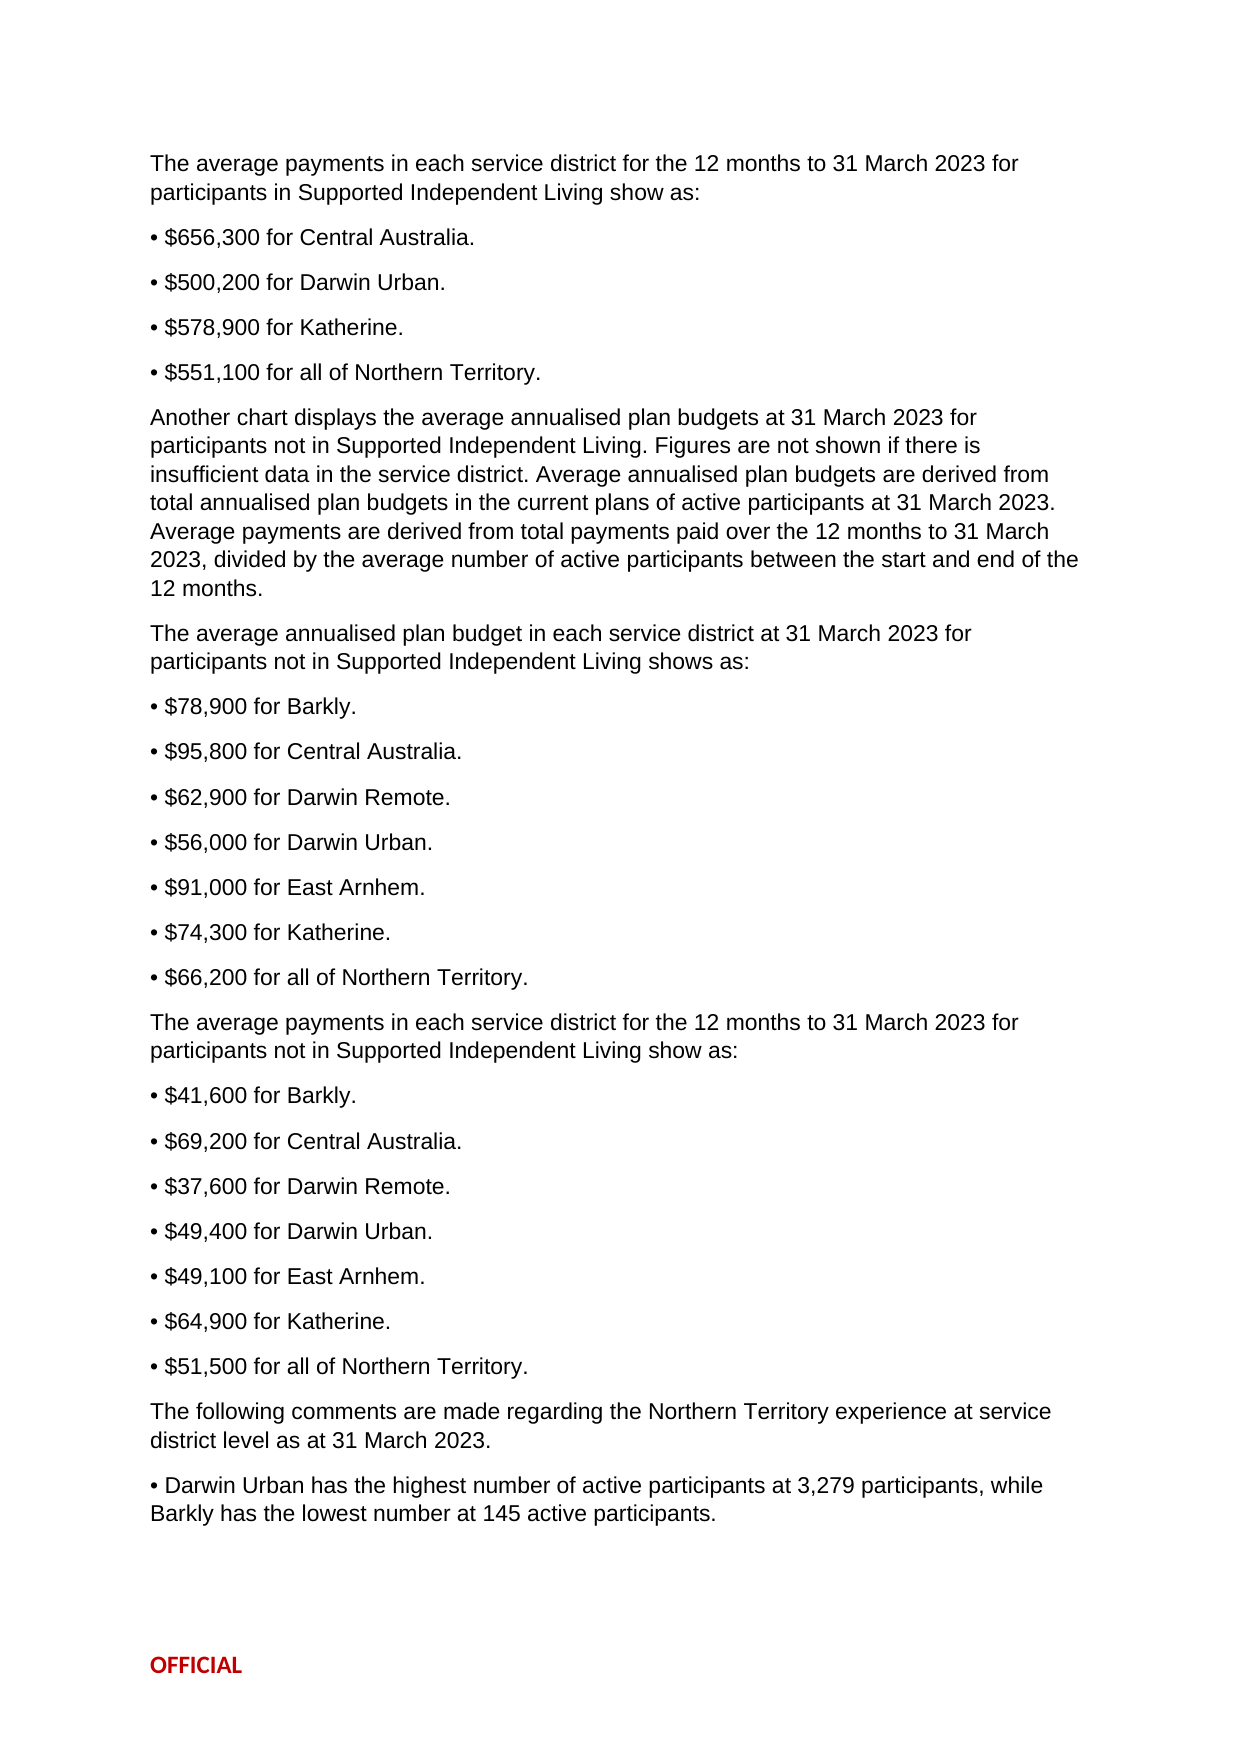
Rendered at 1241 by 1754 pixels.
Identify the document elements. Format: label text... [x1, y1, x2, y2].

text • $91,000 for East Arnhem. [150, 874, 1090, 900]
text • $500,200 for Darwin Urban. [150, 269, 1090, 295]
text • $74,300 for Katherine. [150, 919, 1090, 945]
text • $578,900 for Katherine. [150, 314, 1090, 340]
text • $37,600 for Darwin Remote. [150, 1173, 1090, 1199]
text • $69,200 for Central Australia. [150, 1128, 1090, 1154]
text The average payments in each service district for the 12 months to 31 March 2023 for participants in Supported Independent Living show as: [150, 150, 1090, 205]
text • $656,300 for Central Australia. [150, 223, 1090, 250]
text • $551,100 for all of Northern Territory. [150, 359, 1090, 385]
text • $95,800 for Central Australia. [150, 738, 1090, 765]
text • $56,000 for Darwin Urban. [150, 828, 1090, 855]
text • $49,400 for Darwin Urban. [150, 1218, 1090, 1244]
text • $49,100 for East Arnhem. [150, 1263, 1090, 1289]
text • $51,500 for all of Northern Territory. [150, 1353, 1090, 1379]
text • $64,900 for Katherine. [150, 1308, 1090, 1334]
text • $62,900 for Darwin Remote. [150, 783, 1090, 810]
text The average annualised plan budget in each service district at 31 March 2023 for participants not in Supported Independent Living shows as: [150, 620, 1090, 674]
text • $78,900 for Barkly. [150, 693, 1090, 719]
text The average payments in each service district for the 12 months to 31 March 2023 for participants not in Supported Independent Living show as: [150, 1009, 1090, 1064]
text Another chart displays the average annualised plan budgets at 31 March 2023 for participants not in Supported Independent Living. Figures are not shown if there is insufficient data in the service district. Average annualised plan budgets are derived from total annualised plan budgets in the current plans of active participants at 31 March 2023. Average payments are derived from total payments paid over the 12 months to 31 March 2023, divided by the average number of active participants between the start and end of the 12 months. [150, 404, 1090, 601]
text • Darwin Urban has the highest number of active participants at 3,279 participants, while Barkly has the lowest number at 145 active participants. [150, 1472, 1090, 1527]
text • $66,200 for all of Northern Territory. [150, 964, 1090, 990]
text • $41,600 for Barkly. [150, 1082, 1090, 1109]
text The following comments are made regarding the Northern Territory experience at service district level as at 31 March 2023. [150, 1398, 1090, 1453]
